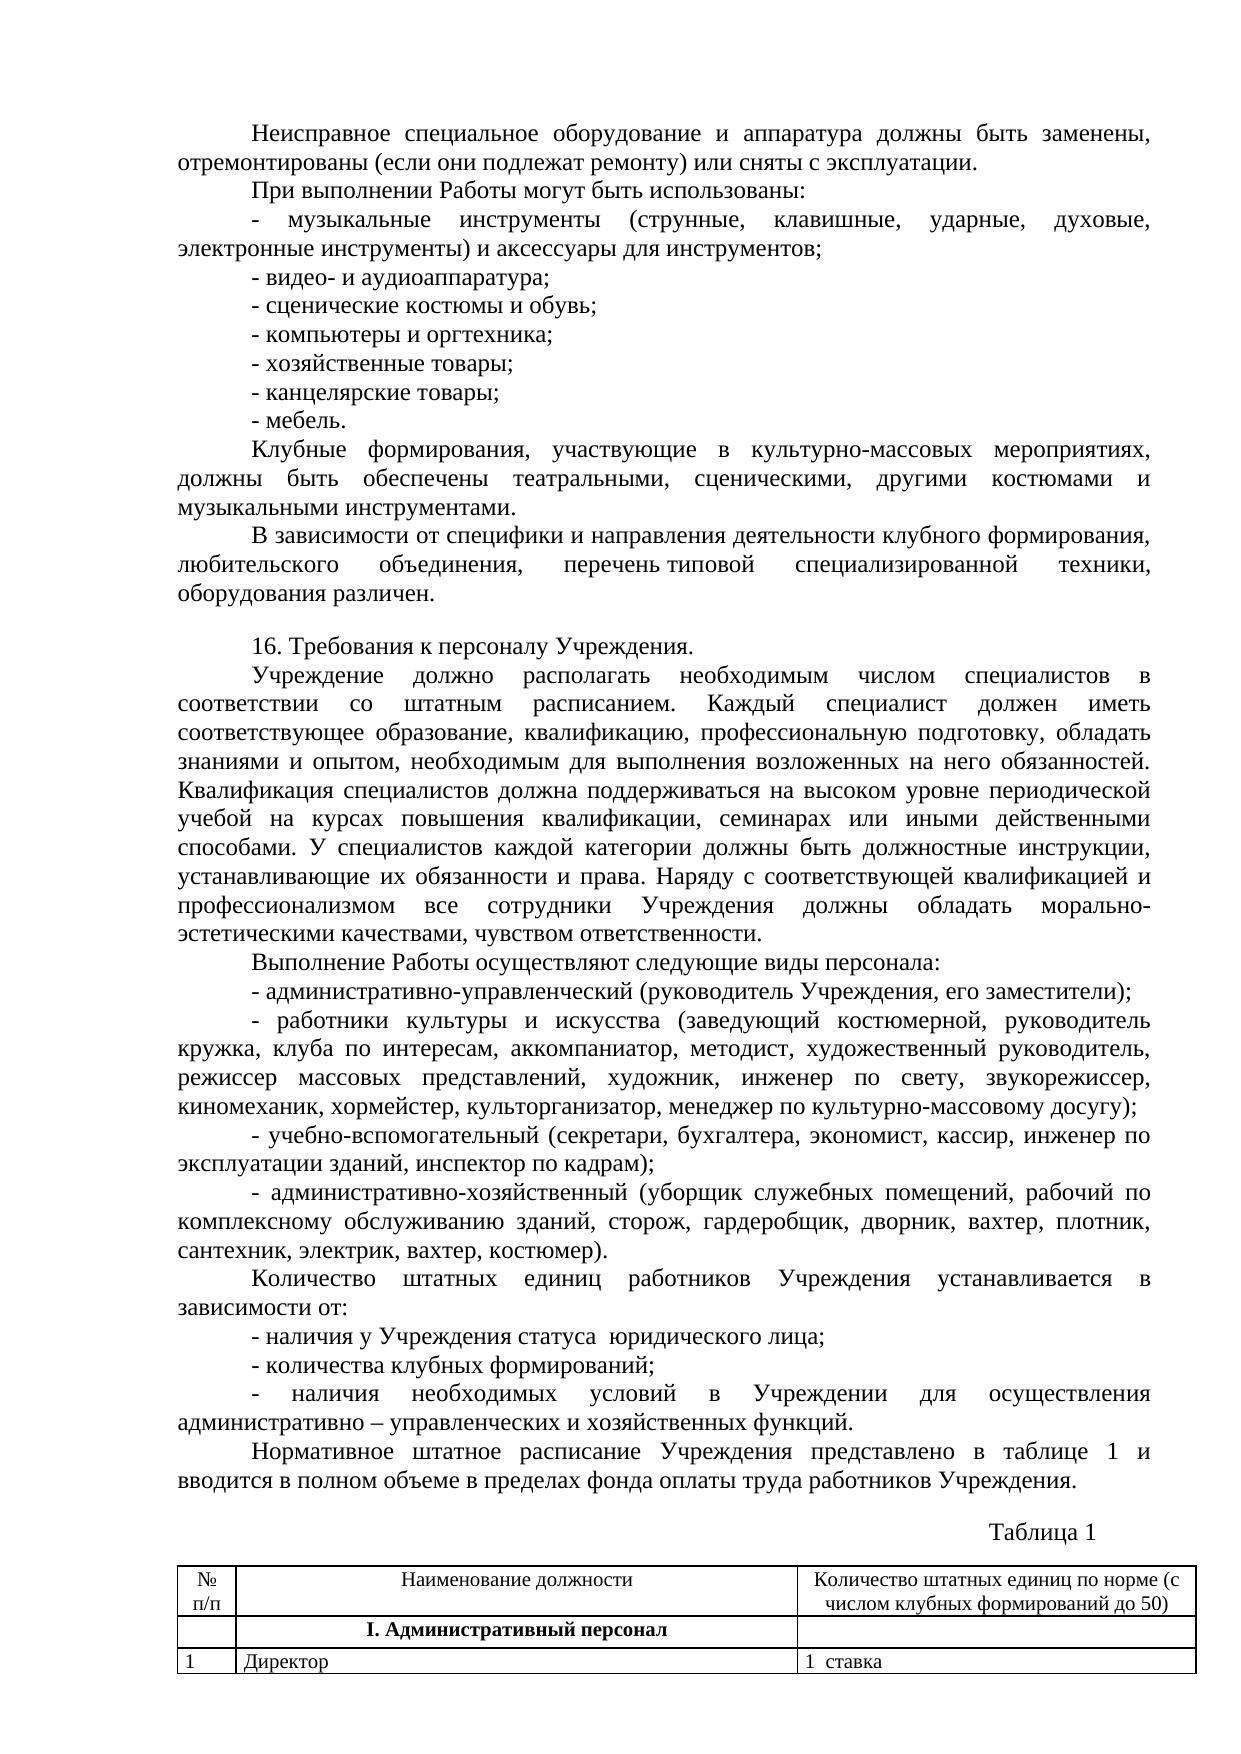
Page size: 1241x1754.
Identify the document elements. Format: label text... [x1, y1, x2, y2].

text - количества клубных формирований; [177, 1350, 1152, 1378]
text - сценические костюмы и обувь; [177, 291, 1152, 319]
text - видео- и аудиоаппаратура; [177, 262, 1152, 291]
text - административно-хозяйственный (уборщик служебных помещений, рабочий по комплексному обслуживанию зданий, сторож, гардеробщик, дворник, вахтер, плотник, сантехник, электрик, вахтер, костюмер). [177, 1177, 1152, 1263]
text - хозяйственные товары; [177, 348, 1152, 377]
text - учебно-вспомогательный (секретари, бухгалтера, экономист, кассир, инженер по эксплуатации зданий, инспектор по кадрам); [177, 1120, 1152, 1177]
table_header Количество штатных единиц по норме (с числом клубных формирований до 50) [798, 1567, 1195, 1615]
table_cell [178, 1617, 235, 1647]
text - работники культуры и искусства (заведующий костюмерной, руководитель кружка, клуба по интересам, аккомпаниатор, методист, художественный руководитель, режиссер массовых представлений, художник, инженер по свету, звукорежиссер, киномеханик, хормейстер, культорганизатор, менеджер по культурно-массовому досугу); [177, 1005, 1152, 1120]
table_cell 1 ставка [798, 1649, 1195, 1673]
table_cell 1 [178, 1649, 235, 1673]
text 16. Требования к персоналу Учреждения. [177, 631, 1152, 660]
text Нормативное штатное расписание Учреждения представлено в таблице 1 и вводится в полном объеме в пределах фонда оплаты труда работников Учреждения. [177, 1436, 1152, 1493]
table_cell I. Административный персонал [237, 1617, 797, 1647]
text В зависимости от специфики и направления деятельности клубного формирования, любительского объединения, перечень типовой специализированной техники, оборудования различен. [177, 521, 1152, 607]
text - административно-управленческий (руководитель Учреждения, его заместители); [177, 976, 1152, 1005]
text - наличия необходимых условий в Учреждении для осуществления административно – управленческих и хозяйственных функций. [177, 1378, 1152, 1436]
text - канцелярские товары; [177, 377, 1152, 406]
table_header № п/п [178, 1567, 235, 1615]
text Таблица 1 [988, 1517, 1152, 1546]
text - музыкальные инструменты (струнные, клавишные, ударные, духовые, электронные инструменты) и аксессуары для инструментов; [177, 204, 1152, 262]
text - компьютеры и оргтехника; [177, 319, 1152, 348]
table_cell [798, 1617, 1195, 1647]
text Учреждение должно располагать необходимым числом специалистов в соответствии со штатным расписанием. Каждый специалист должен иметь соответствующее образование, квалификацию, профессиональную подготовку, обладать знаниями и опытом, необходимым для выполнения возложенных на него обязанностей. Квалификация специалистов должна поддерживаться на высоком уровне периодической учебой на курсах повышения квалификации, семинарах или иными действенными способами. У специалистов каждой категории должны быть должностные инструкции, устанавливающие их обязанности и права. Наряду с соответствующей квалификацией и профессионализмом все сотрудники Учреждения должны обладать морально-эстетическими качествами, чувством ответственности. [177, 660, 1152, 947]
table_cell Директор [237, 1649, 797, 1673]
text При выполнении Работы могут быть использованы: [177, 176, 1152, 204]
table_header Наименование должности [237, 1567, 797, 1615]
text Клубные формирования, участвующие в культурно-массовых мероприятиях, должны быть обеспечены театральными, сценическими, другими костюмами и музыкальными инструментами. [177, 434, 1152, 521]
text - мебель. [177, 406, 1152, 434]
text - наличия у Учреждения статуса юридического лица; [177, 1321, 1152, 1350]
text Неисправное специальное оборудование и аппаратура должны быть заменены, отремонтированы (если они подлежат ремонту) или сняты с эксплуатации. [177, 118, 1152, 176]
text Выполнение Работы осуществляют следующие виды персонала: [177, 947, 1152, 976]
text Количество штатных единиц работников Учреждения устанавливается в зависимости от: [177, 1263, 1152, 1321]
